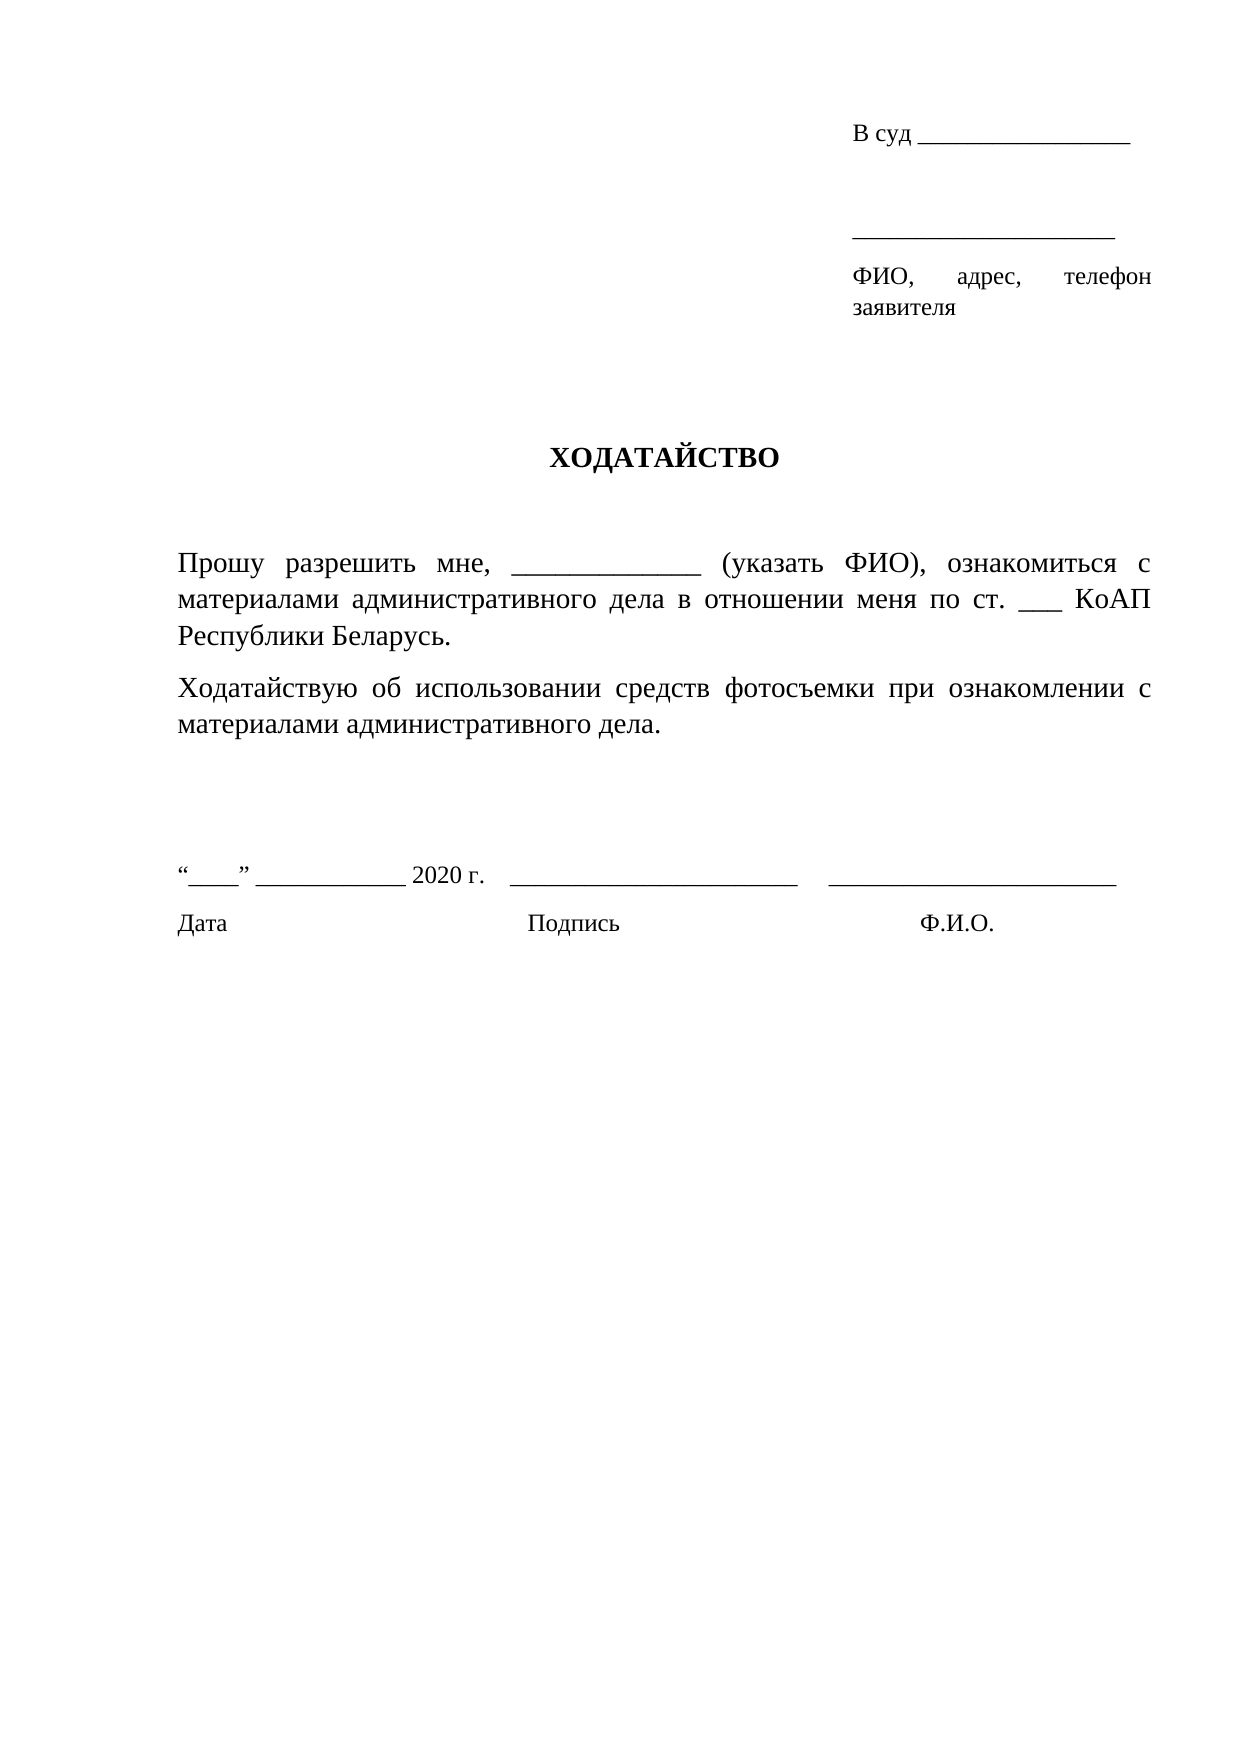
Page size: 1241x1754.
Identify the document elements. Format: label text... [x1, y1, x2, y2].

text В суд _________________ [852, 118, 1152, 147]
text Прошу разрешить мне, _____________ (указать ФИО), ознакомиться с материалами административного дела в отношении меня по ст. ___ КоАП Республики Беларусь. [177, 545, 1152, 651]
text Ходатайствую об использовании средств фотосъемки при ознакомлении с материалами административного дела. [177, 670, 1152, 740]
text Дата Подпись Ф.И.О. [177, 908, 1152, 936]
text ХОДАТАЙСТВО [177, 440, 1152, 473]
text “____” ____________ 2020 г. _______________________ _______________________ [177, 860, 1152, 889]
text ФИО, адрес, телефон заявителя [852, 261, 1152, 321]
text _____________________ [852, 213, 1152, 242]
